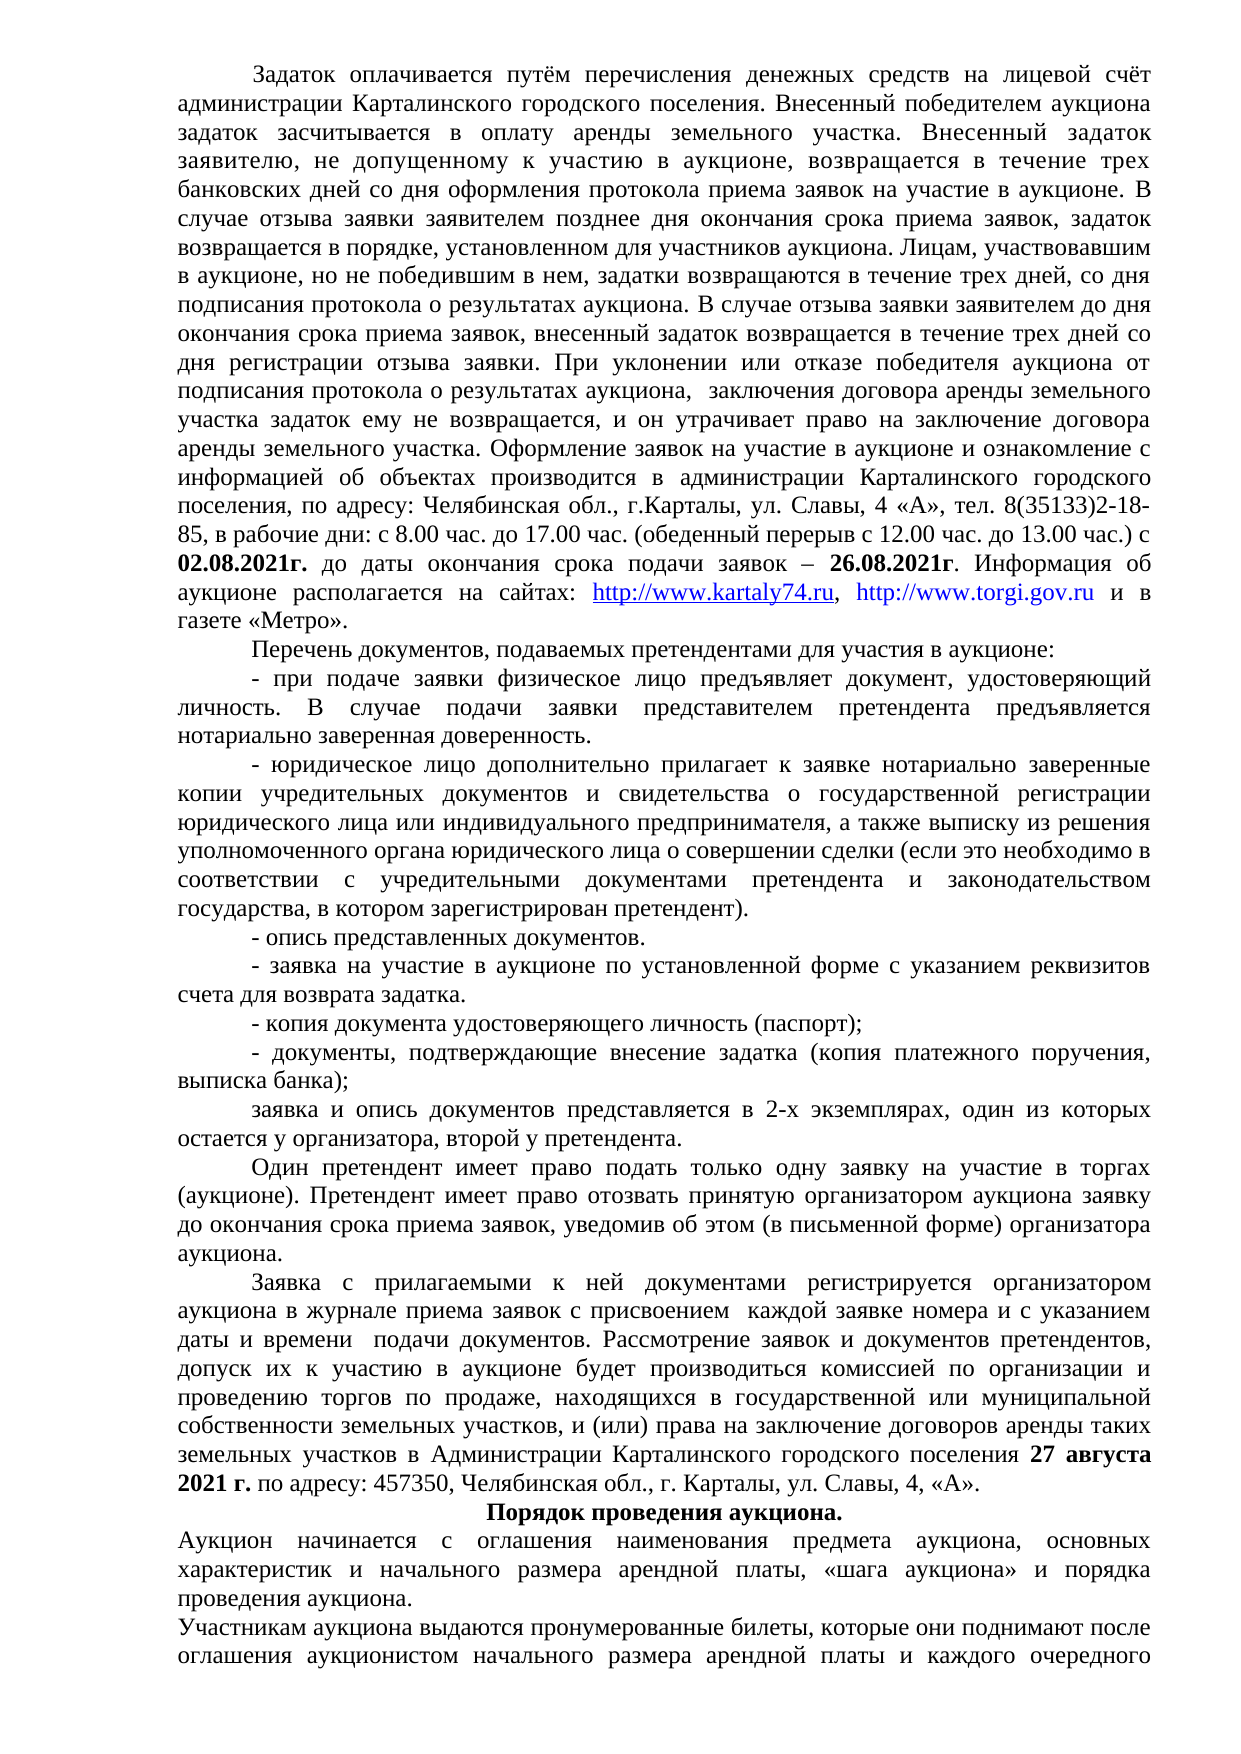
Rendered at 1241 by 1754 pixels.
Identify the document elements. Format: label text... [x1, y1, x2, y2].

text Перечень документов, подаваемых претендентами для участия в аукционе: [177, 634, 1152, 663]
text Порядок проведения аукциона. [177, 1497, 1152, 1525]
text - документы, подтверждающие внесение задатка (копия платежного поручения, выписка банка); [177, 1037, 1152, 1094]
text - при подаче заявки физическое лицо предъявляет документ, удостоверяющий личность. В случае подачи заявки представителем претендента предъявляется нотариально заверенная доверенность. [177, 663, 1152, 749]
text - заявка на участие в аукционе по установленной форме с указанием реквизитов счета для возврата задатка. [177, 950, 1152, 1008]
text Аукцион начинается с оглашения наименования предмета аукциона, основных характеристик и начального размера арендной платы, «шага аукциона» и порядка проведения аукциона. [177, 1525, 1152, 1612]
text - юридическое лицо дополнительно прилагает к заявке нотариально заверенные копии учредительных документов и свидетельства о государственной регистрации юридического лица или индивидуального предпринимателя, а также выписку из решения уполномоченного органа юридического лица о совершении сделки (если это необходимо в соответствии с учредительными документами претендента и законодательством государства, в котором зарегистрирован претендент). [177, 749, 1152, 922]
text Заявка с прилагаемыми к ней документами регистрируется организатором аукциона в журнале приема заявок с присвоением каждой заявке номера и с указанием даты и времени подачи документов. Рассмотрение заявок и документов претендентов, допуск их к участию в аукционе будет производиться комиссией по организации и проведению торгов по продаже, находящихся в государственной или муниципальной собственности земельных участков, и (или) права на заключение договоров аренды таких земельных участков в Администрации Карталинского городского поселения 27 августа 2021 г. по адресу: 457350, Челябинская обл., г. Карталы, ул. Славы, 4, «А». [177, 1267, 1152, 1497]
text заявка и опись документов представляется в 2-х экземплярах, один из которых остается у организатора, второй у претендента. [177, 1094, 1152, 1152]
text - опись представленных документов. [177, 922, 1152, 950]
text Задаток оплачивается путём перечисления денежных средств на лицевой счёт администрации Карталинского городского поселения. Внесенный победителем аукциона задаток засчитывается в оплату аренды земельного участка. Внесенный задаток заявителю, не допущенному к участию в аукционе, возвращается в течение трех банковских дней со дня оформления протокола приема заявок на участие в аукционе. В случае отзыва заявки заявителем позднее дня окончания срока приема заявок, задаток возвращается в порядке, установленном для участников аукциона. Лицам, участвовавшим в аукционе, но не победившим в нем, задатки возвращаются в течение трех дней, со дня подписания протокола о результатах аукциона. В случае отзыва заявки заявителем до дня окончания срока приема заявок, внесенный задаток возвращается в течение трех дней со дня регистрации отзыва заявки. При уклонении или отказе победителя аукциона от подписания протокола о результатах аукциона, заключения договора аренды земельного участка задаток ему не возвращается, и он утрачивает право на заключение договора аренды земельного участка. Оформление заявок на участие в аукционе и ознакомление с информацией об объектах производится в администрации Карталинского городского поселения, по адресу: Челябинская обл., г.Карталы, ул. Славы, 4 «А», тел. 8(35133)2-18-85, в рабочие дни: с 8.00 час. до 17.00 час. (обеденный перерыв с 12.00 час. до 13.00 час.) с 02.08.2021г. до даты окончания срока подачи заявок – 26.08.2021г. Информация об аукционе располагается на сайтах: http://www.kartaly74.ru, http://www.torgi.gov.ru и в газете «Метро». [177, 59, 1152, 634]
text - копия документа удостоверяющего личность (паспорт); [177, 1008, 1152, 1037]
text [177, 1612, 1152, 1669]
text Один претендент имеет право подать только одну заявку на участие в торгах (аукционе). Претендент имеет право отозвать принятую организатором аукциона заявку до окончания срока приема заявок, уведомив об этом (в письменной форме) организатора аукциона. [177, 1152, 1152, 1267]
